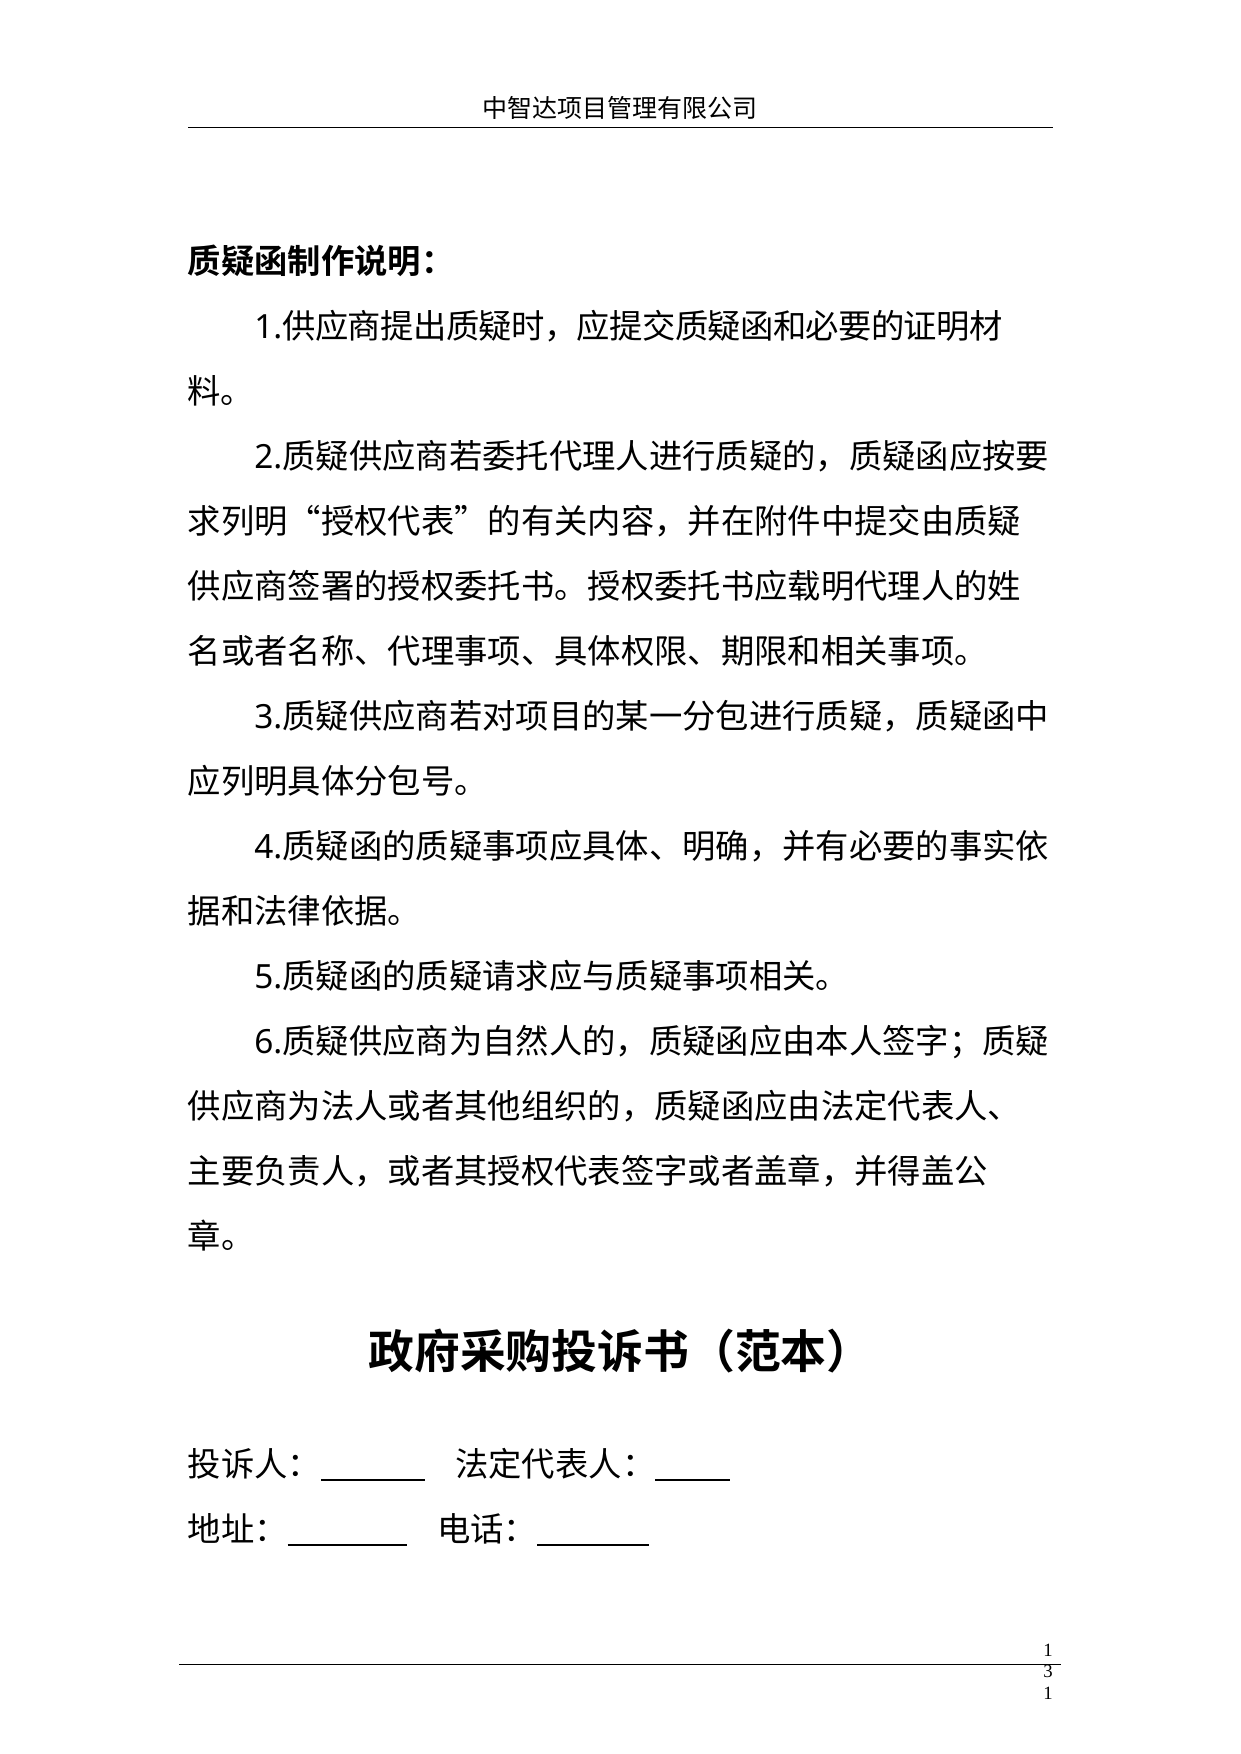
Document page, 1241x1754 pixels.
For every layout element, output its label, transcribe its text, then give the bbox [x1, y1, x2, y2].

text 2.质疑供应商若委托代理人进行质疑的，质疑函应按要求列明“授权代表”的有关内容，并在附件中提交由质疑供应商签署的授权委托书。授权委托书应载明代理人的姓名或者名称、代理事项、具体权限、期限和相关事项。 [187, 422, 1053, 682]
text 3.质疑供应商若对项目的某一分包进行质疑，质疑函中应列明具体分包号。 [187, 682, 1053, 812]
text 1.供应商提出质疑时，应提交质疑函和必要的证明材料。 [187, 292, 1053, 422]
text 5.质疑函的质疑请求应与质疑事项相关。 [187, 942, 1053, 1007]
text 4.质疑函的质疑事项应具体、明确，并有必要的事实依据和法律依据。 [187, 812, 1053, 942]
text 地址： 电话： [187, 1494, 1053, 1559]
text 6.质疑供应商为自然人的，质疑函应由本人签字；质疑供应商为法人或者其他组织的，质疑函应由法定代表人、主要负责人，或者其授权代表签字或者盖章，并得盖公章。 [187, 1007, 1053, 1267]
text 政府采购投诉书（范本） [187, 1299, 1053, 1397]
text 质疑函制作说明： [187, 227, 1053, 292]
text 投诉人： 法定代表人： [187, 1429, 1053, 1494]
